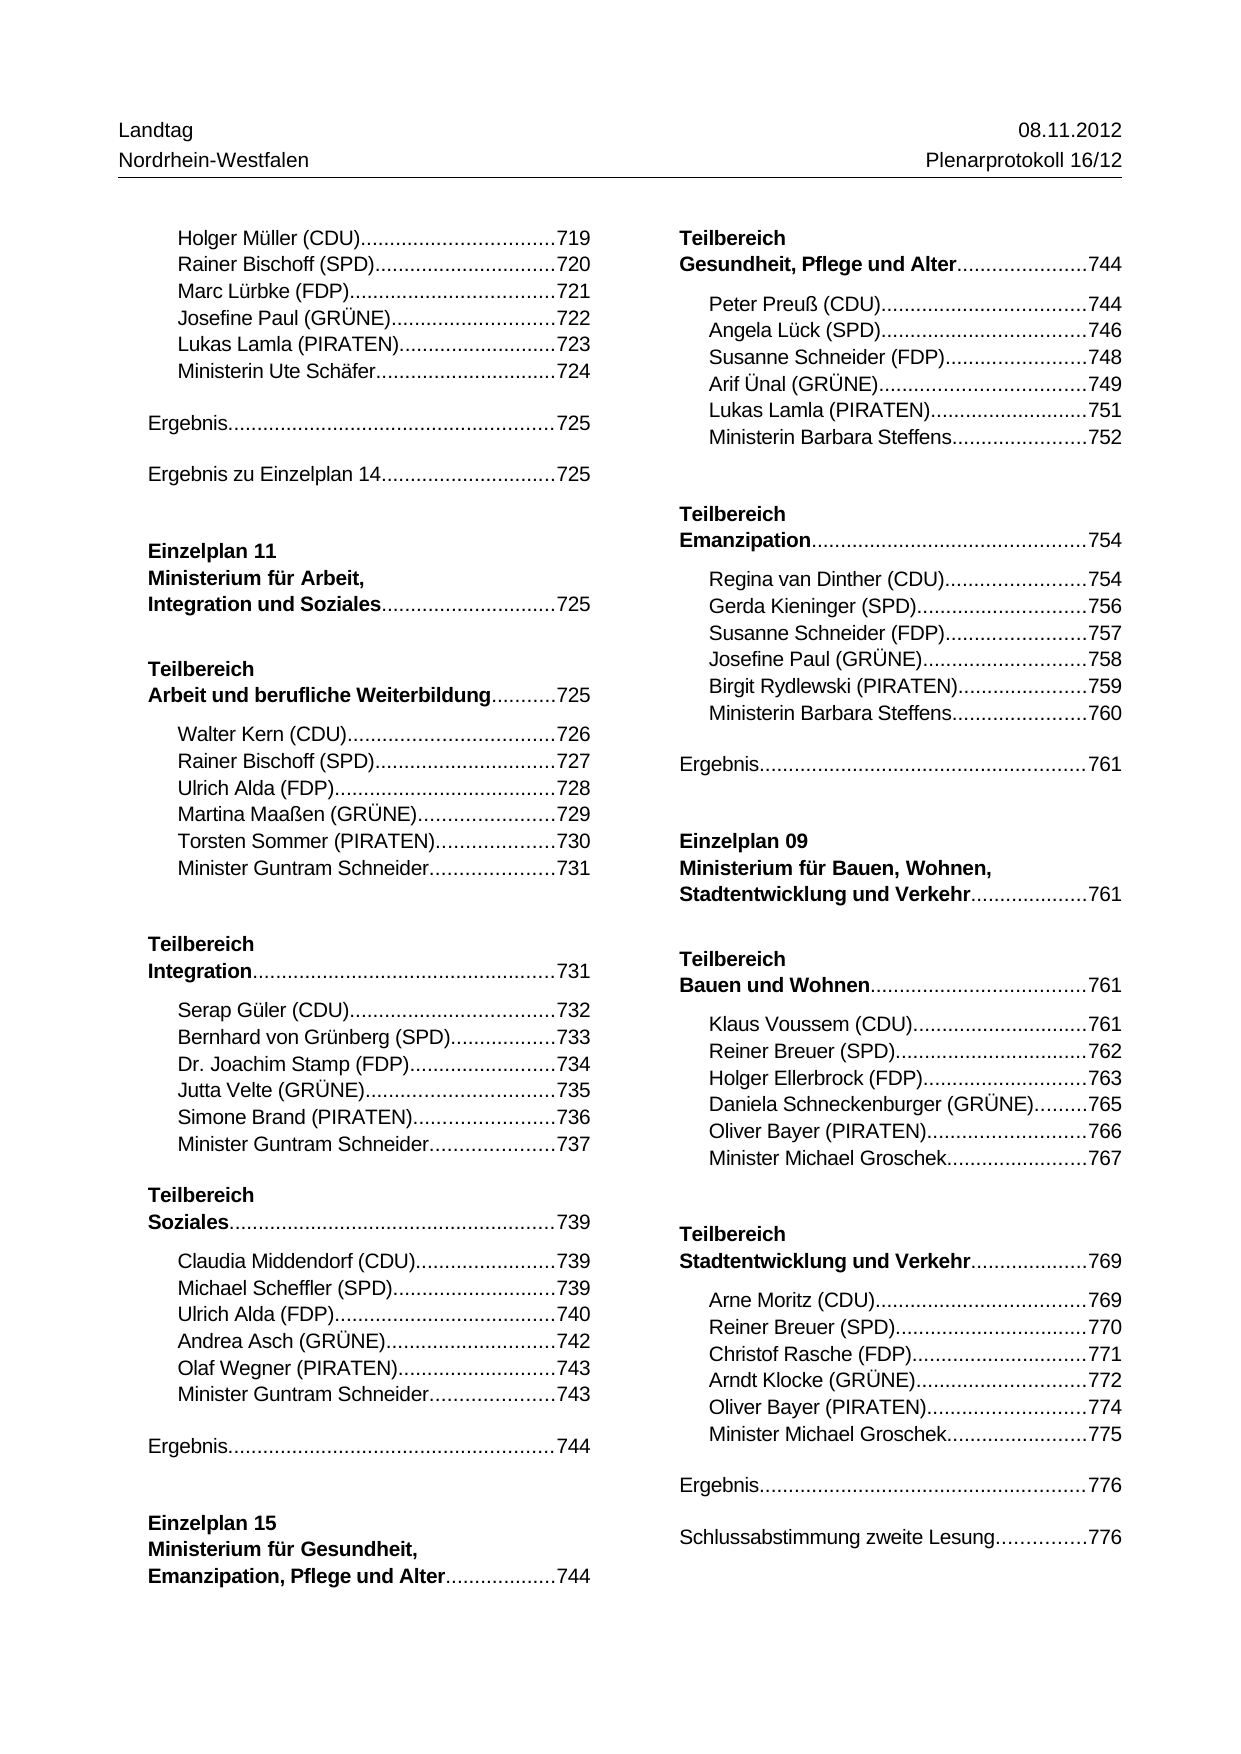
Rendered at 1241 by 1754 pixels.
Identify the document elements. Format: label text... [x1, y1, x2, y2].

text Klaus Voussem (CDU) 761 [709, 1013, 1122, 1036]
text Susanne Schneider (FDP) 757 [709, 621, 1122, 644]
text Lukas Lamla (PIRATEN) 751 [709, 399, 1122, 422]
text Ergebnis 725 [148, 411, 591, 434]
text Minister Michael Groschek 767 [709, 1146, 1122, 1169]
text Teilbereich Integration 731 [118, 933, 517, 983]
text Josefine Paul (GRÜNE) 722 [177, 306, 591, 329]
text Ministerin Barbara Steffens 752 [709, 425, 1122, 449]
text Ergebnis 776 [679, 1474, 1122, 1497]
text Michael Scheffler (SPD) 739 [177, 1276, 591, 1299]
text Minister Guntram Schneider 731 [177, 856, 591, 879]
text Teilbereich Soziales 739 [118, 1184, 517, 1234]
text Olaf Wegner (PIRATEN) 743 [177, 1356, 591, 1379]
text Josefine Paul (GRÜNE) 758 [709, 648, 1122, 671]
text Claudia Middendorf (CDU) 739 [177, 1249, 591, 1273]
text Einzelplan 09 Ministerium für Bauen, Wohnen, Stadtentwicklung und Verkehr 761 [649, 829, 1048, 906]
text Minister Michael Groschek 775 [709, 1422, 1122, 1445]
text Serap Güler (CDU) 732 [177, 999, 591, 1022]
text Regina van Dinther (CDU) 754 [709, 568, 1122, 591]
text Minister Guntram Schneider 737 [177, 1132, 591, 1155]
text Bernhard von Grünberg (SPD) 733 [177, 1025, 591, 1049]
text Oliver Bayer (PIRATEN) 766 [709, 1119, 1122, 1143]
text Einzelplan 11 Ministerium für Arbeit, Integration und Soziales 725 [118, 539, 517, 616]
text Ulrich Alda (FDP) 728 [177, 776, 591, 799]
text Rainer Bischoff (SPD) 727 [177, 749, 591, 773]
text Andrea Asch (GRÜNE) 742 [177, 1329, 591, 1353]
text Teilbereich Arbeit und berufliche Weiterbildung 725 [118, 657, 517, 707]
text Ergebnis 761 [679, 753, 1122, 776]
text Ergebnis 744 [148, 1434, 591, 1458]
text Susanne Schneider (FDP) 748 [709, 345, 1122, 369]
text Ministerin Ute Schäfer 724 [177, 359, 591, 383]
text Ergebnis zu Einzelplan 14 725 [148, 463, 591, 486]
text Marc Lürbke (FDP) 721 [177, 279, 591, 303]
text Ulrich Alda (FDP) 740 [177, 1303, 591, 1326]
text Simone Brand (PIRATEN) 736 [177, 1105, 591, 1129]
text Oliver Bayer (PIRATEN) 774 [709, 1395, 1122, 1419]
text Angela Lück (SPD) 746 [709, 319, 1122, 342]
text Christof Rasche (FDP) 771 [709, 1342, 1122, 1365]
text Teilbereich Bauen und Wohnen 761 [649, 947, 1048, 997]
text Jutta Velte (GRÜNE) 735 [177, 1079, 591, 1102]
text Martina Maaßen (GRÜNE) 729 [177, 803, 591, 826]
text Schlussabstimmung zweite Lesung 776 [679, 1525, 1122, 1549]
text Gerda Kieninger (SPD) 756 [709, 594, 1122, 618]
text Einzelplan 15 Ministerium für Gesundheit, Emanzipation, Pflege und Alter 744 [118, 1511, 517, 1588]
text Daniela Schneckenburger (GRÜNE) 765 [709, 1093, 1122, 1116]
text Reiner Breuer (SPD) 762 [709, 1039, 1122, 1063]
text Minister Guntram Schneider 743 [177, 1383, 591, 1406]
text Torsten Sommer (PIRATEN) 730 [177, 829, 591, 853]
text Lukas Lamla (PIRATEN) 723 [177, 333, 591, 356]
text Peter Preuß (CDU) 744 [709, 292, 1122, 315]
text Rainer Bischoff (SPD) 720 [177, 253, 591, 276]
text Teilbereich Stadtentwicklung und Verkehr 769 [649, 1223, 1048, 1273]
text Teilbereich Gesundheit, Pflege und Alter 744 [649, 226, 1048, 276]
text Holger Müller (CDU) 719 [177, 226, 591, 249]
text Arne Moritz (CDU) 769 [709, 1289, 1122, 1312]
text Reiner Breuer (SPD) 770 [709, 1315, 1122, 1339]
text Walter Kern (CDU) 726 [177, 723, 591, 746]
text Teilbereich Emanzipation 754 [649, 502, 1048, 552]
text Ministerin Barbara Steffens 760 [709, 701, 1122, 724]
text Dr. Joachim Stamp (FDP) 734 [177, 1052, 591, 1075]
text Birgit Rydlewski (PIRATEN) 759 [709, 674, 1122, 698]
text Holger Ellerbrock (FDP) 763 [709, 1066, 1122, 1089]
text Arif Ünal (GRÜNE) 749 [709, 372, 1122, 395]
text Arndt Klocke (GRÜNE) 772 [709, 1369, 1122, 1392]
